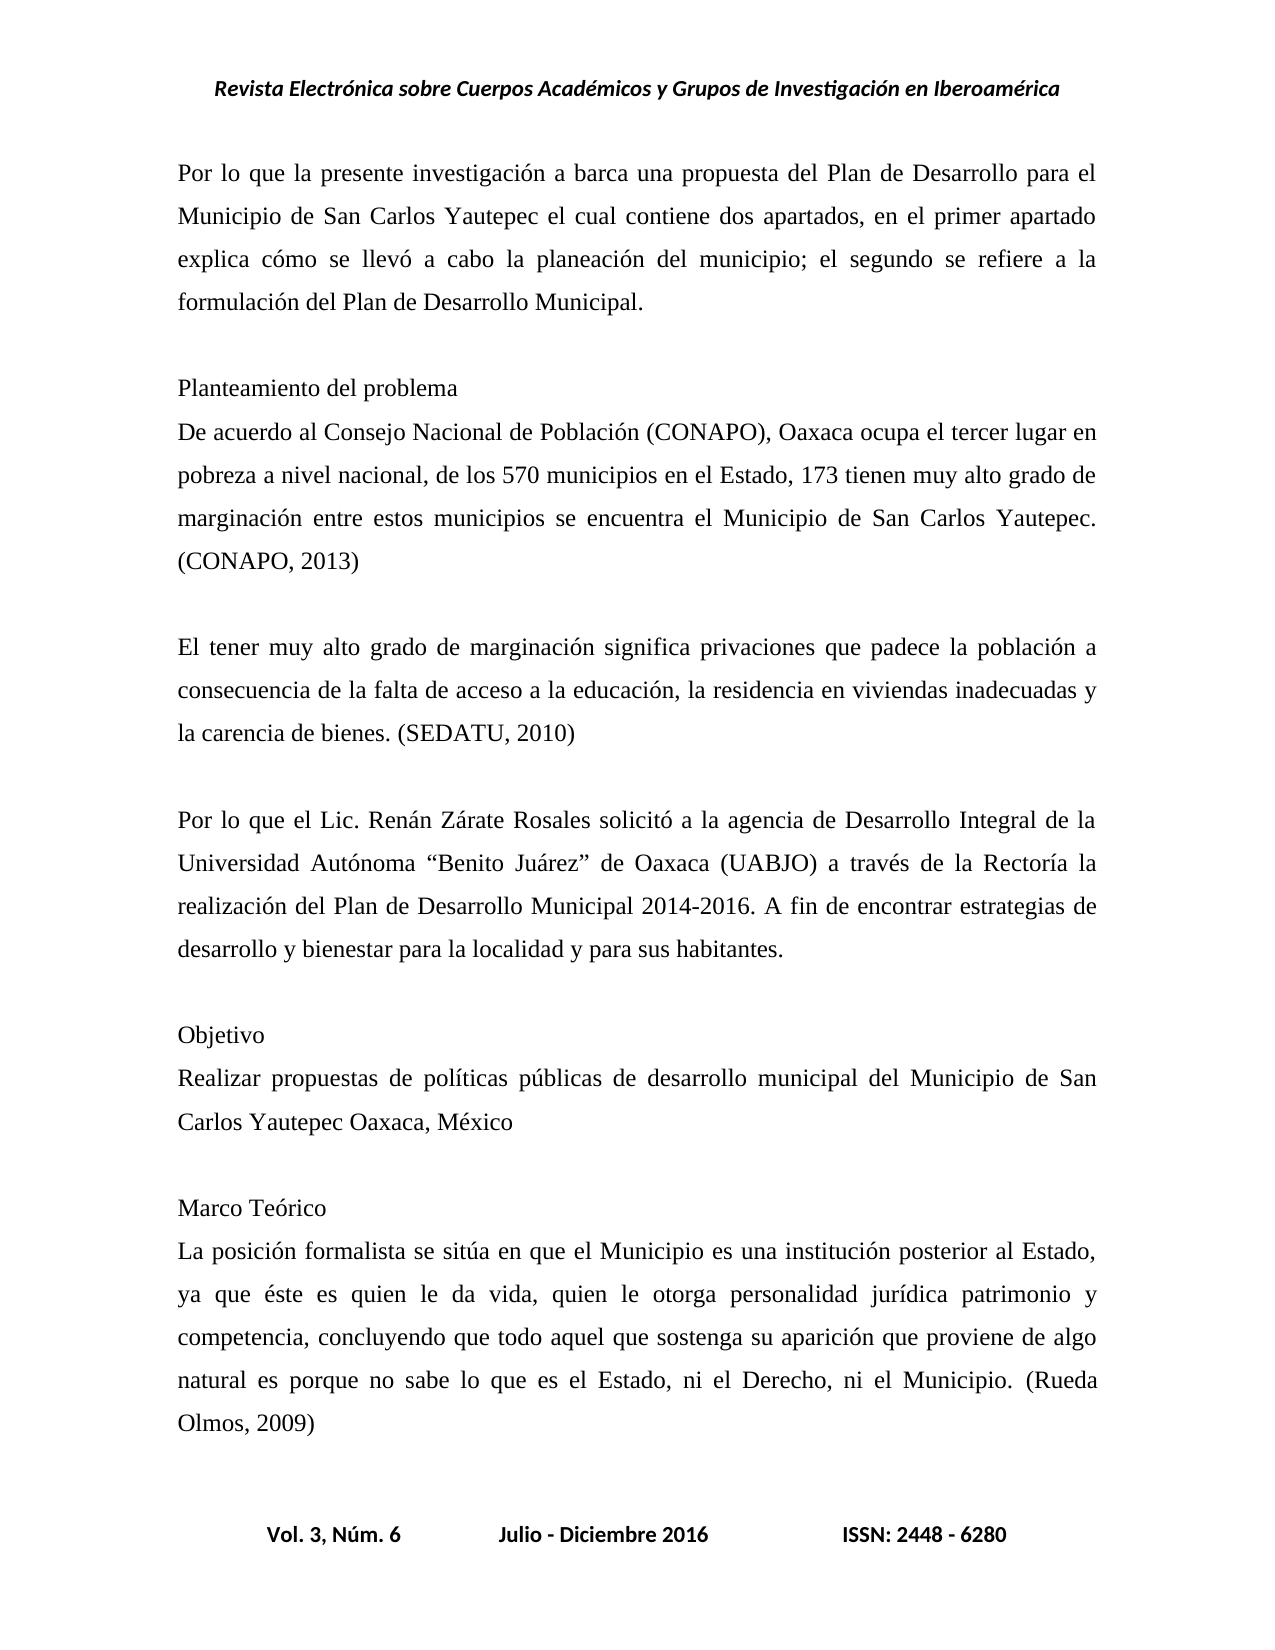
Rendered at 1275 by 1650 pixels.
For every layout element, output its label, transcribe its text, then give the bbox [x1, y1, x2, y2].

text Por lo que el Lic. Renán Zárate Rosales solicitó a la agencia de Desarrollo Integral de la Universidad Autónoma “Benito Juárez” de Oaxaca (UABJO) a través de la Rectoría la realización del Plan de Desarrollo Municipal 2014-2016. A fin de encontrar estrategias de desarrollo y bienestar para la localidad y para sus habitantes. [177, 805, 1098, 963]
text La posición formalista se sitúa en que el Municipio es una institución posterior al Estado, ya que éste es quien le da vida, quien le otorga personalidad jurídica patrimonio y competencia, concluyendo que todo aquel que sostenga su aparición que proviene de algo natural es porque no sabe lo que es el Estado, ni el Derecho, ni el Municipio. [177, 1236, 1098, 1437]
text Objetivo [177, 1020, 1098, 1049]
text El tener muy alto grado de marginación significa privaciones que padece la población a consecuencia de la falta de acceso a la educación, la residencia en viviendas inadecuadas y la carencia de bienes. [177, 632, 1098, 747]
text De acuerdo al Consejo Nacional de Población (CONAPO), Oaxaca ocupa el tercer lugar en pobreza a nivel nacional, de los 570 municipios en el Estado, 173 tienen muy alto grado de marginación entre estos municipios se encuentra el Municipio de San Carlos Yautepec. [177, 417, 1098, 575]
text Realizar propuestas de políticas públicas de desarrollo municipal del Municipio de San Carlos Yautepec Oaxaca, México [177, 1063, 1098, 1135]
text Por lo que la presente investigación a barca una propuesta del Plan de Desarrollo para el Municipio de San Carlos Yautepec el cual contiene dos apartados, en el primer apartado explica cómo se llevó a cabo la planeación del municipio; el segundo se refiere a la formulación del Plan de Desarrollo Municipal. [177, 158, 1098, 316]
text Planteamiento del problema [177, 373, 1098, 402]
text Marco Teórico [177, 1193, 1098, 1222]
